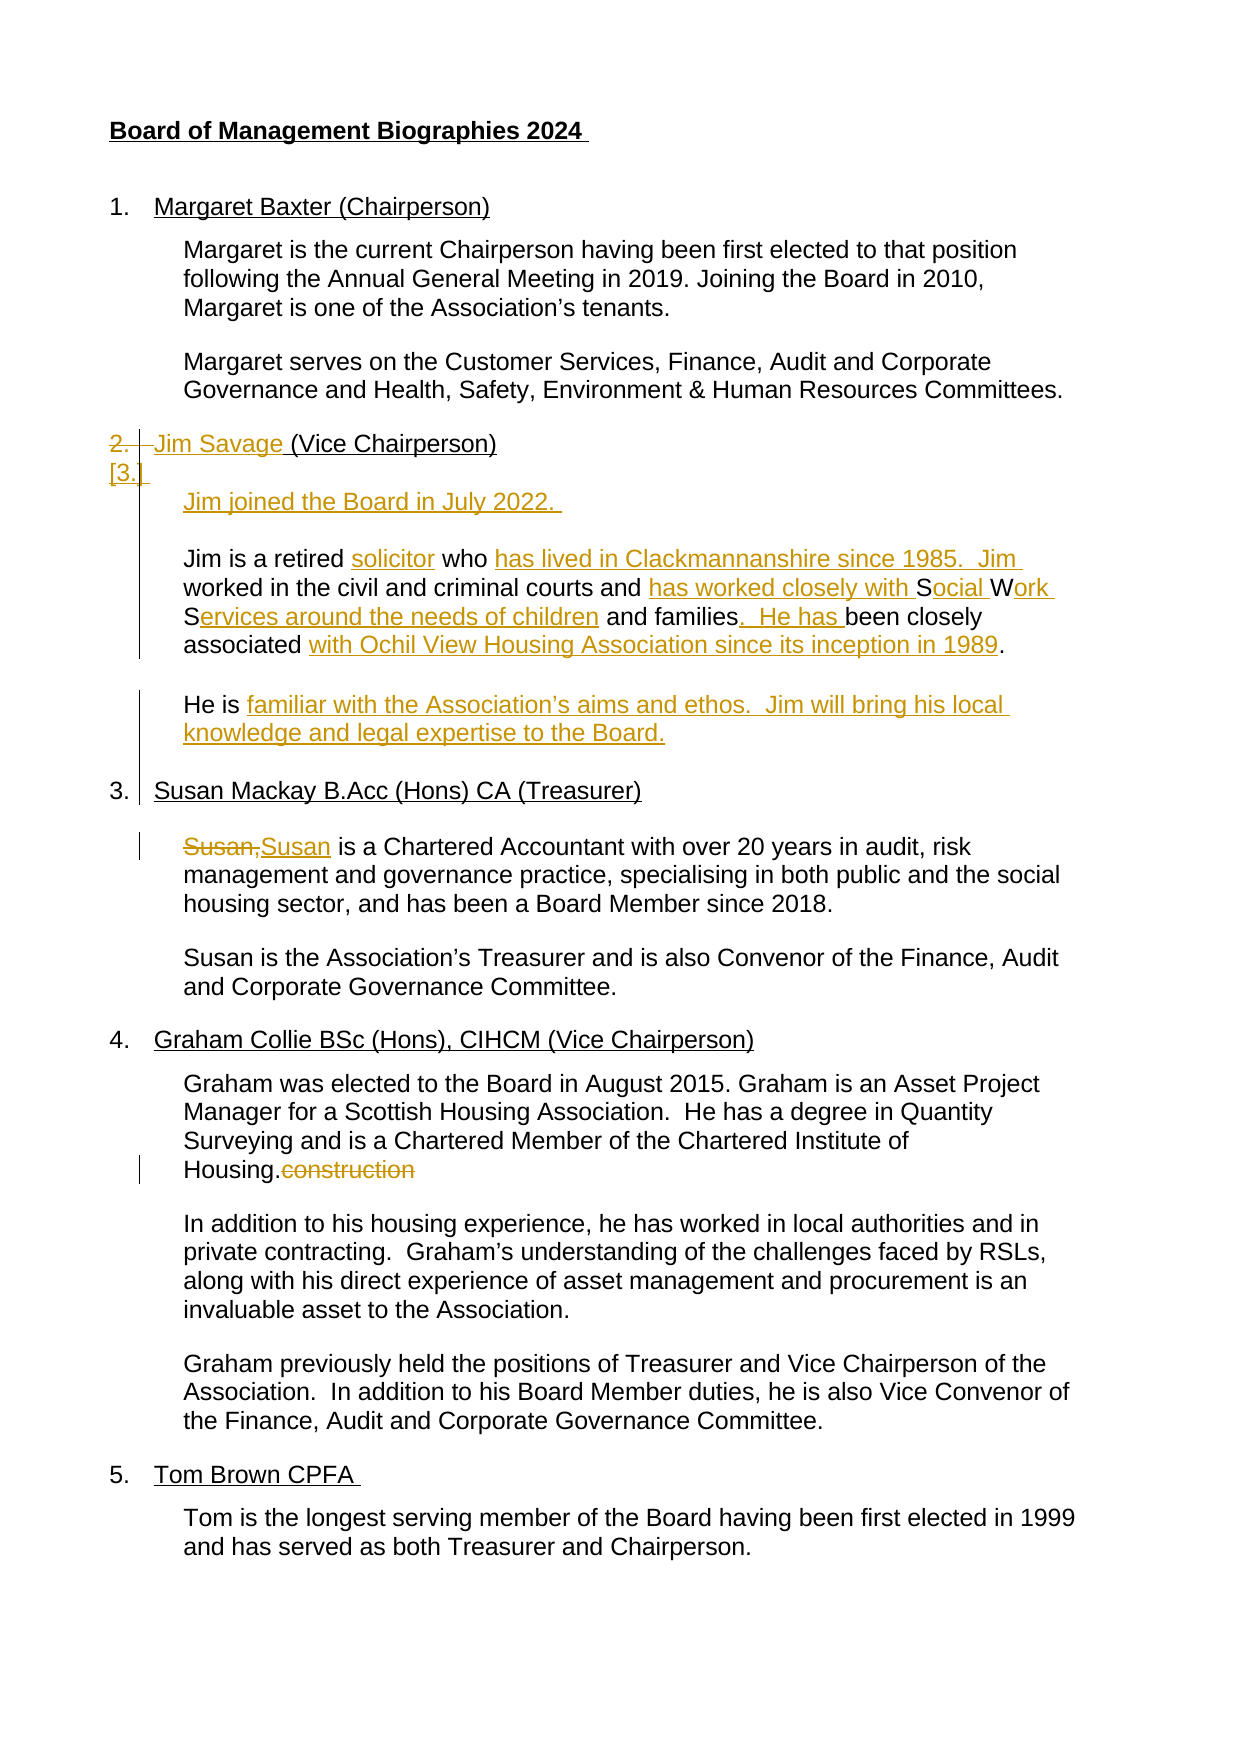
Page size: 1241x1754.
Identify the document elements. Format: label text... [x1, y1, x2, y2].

text Margaret serves on the Customer Services, Finance, Audit and Corporate Governance and Health, Safety, Environment & Human Resources Committees. [109, 347, 1087, 404]
text Margaret is the current Chairperson having been first elected to that position following the Annual General Meeting in 2019. Joining the Board in 2010, Margaret is one of the Association’s tenants. [109, 235, 1087, 322]
list Susan Mackay B.Acc (Hons) CA (Treasurer) [140, 776, 1087, 804]
text Susan is the Association’s Treasurer and is also Convenor of the Finance, Audit and Corporate Governance Committee. [109, 943, 1087, 1000]
text Graham was elected to the Board in August 2015. Graham is an Asset Project Manager for a Scottish Housing Association. He has a degree in Quantity Surveying and is a Chartered Member of the Chartered Institute of Housing. [109, 1069, 1087, 1184]
list (Vice Chairperson) [140, 429, 1087, 458]
text Board of Management Biographies 2024 [109, 116, 1087, 145]
text Graham previously held the positions of Treasurer and Vice Chairperson of the Association. In addition to his Board Member duties, he is also Vice Convenor of the Finance, Audit and Corporate Governance Committee. [109, 1349, 1087, 1435]
list He is [183, 689, 1087, 747]
text is a Chartered Accountant with over 20 years in audit, risk management and governance practice, specialising in both public and the social housing sector, and has been a Board Member since 2018. [109, 832, 1087, 918]
text Tom is the longest serving member of the Board having been first elected in 1999 and has served as both Treasurer and Chairperson. [109, 1503, 1087, 1561]
list Jim is a retired who worked in the civil and criminal courts and SWS and familiesbeen closely associated . [183, 544, 1087, 689]
list Tom Brown CPFA [109, 1460, 1087, 1489]
list Margaret Baxter (Chairperson) [109, 192, 1087, 221]
list Graham Collie BSc (Hons), CIHCM (Vice Chairperson) [109, 1025, 1087, 1054]
text In addition to his housing experience, he has worked in local authorities and in private contracting. Graham’s understanding of the challenges faced by RSLs, along with his direct experience of asset management and procurement is an invaluable asset to the Association. [109, 1209, 1087, 1324]
